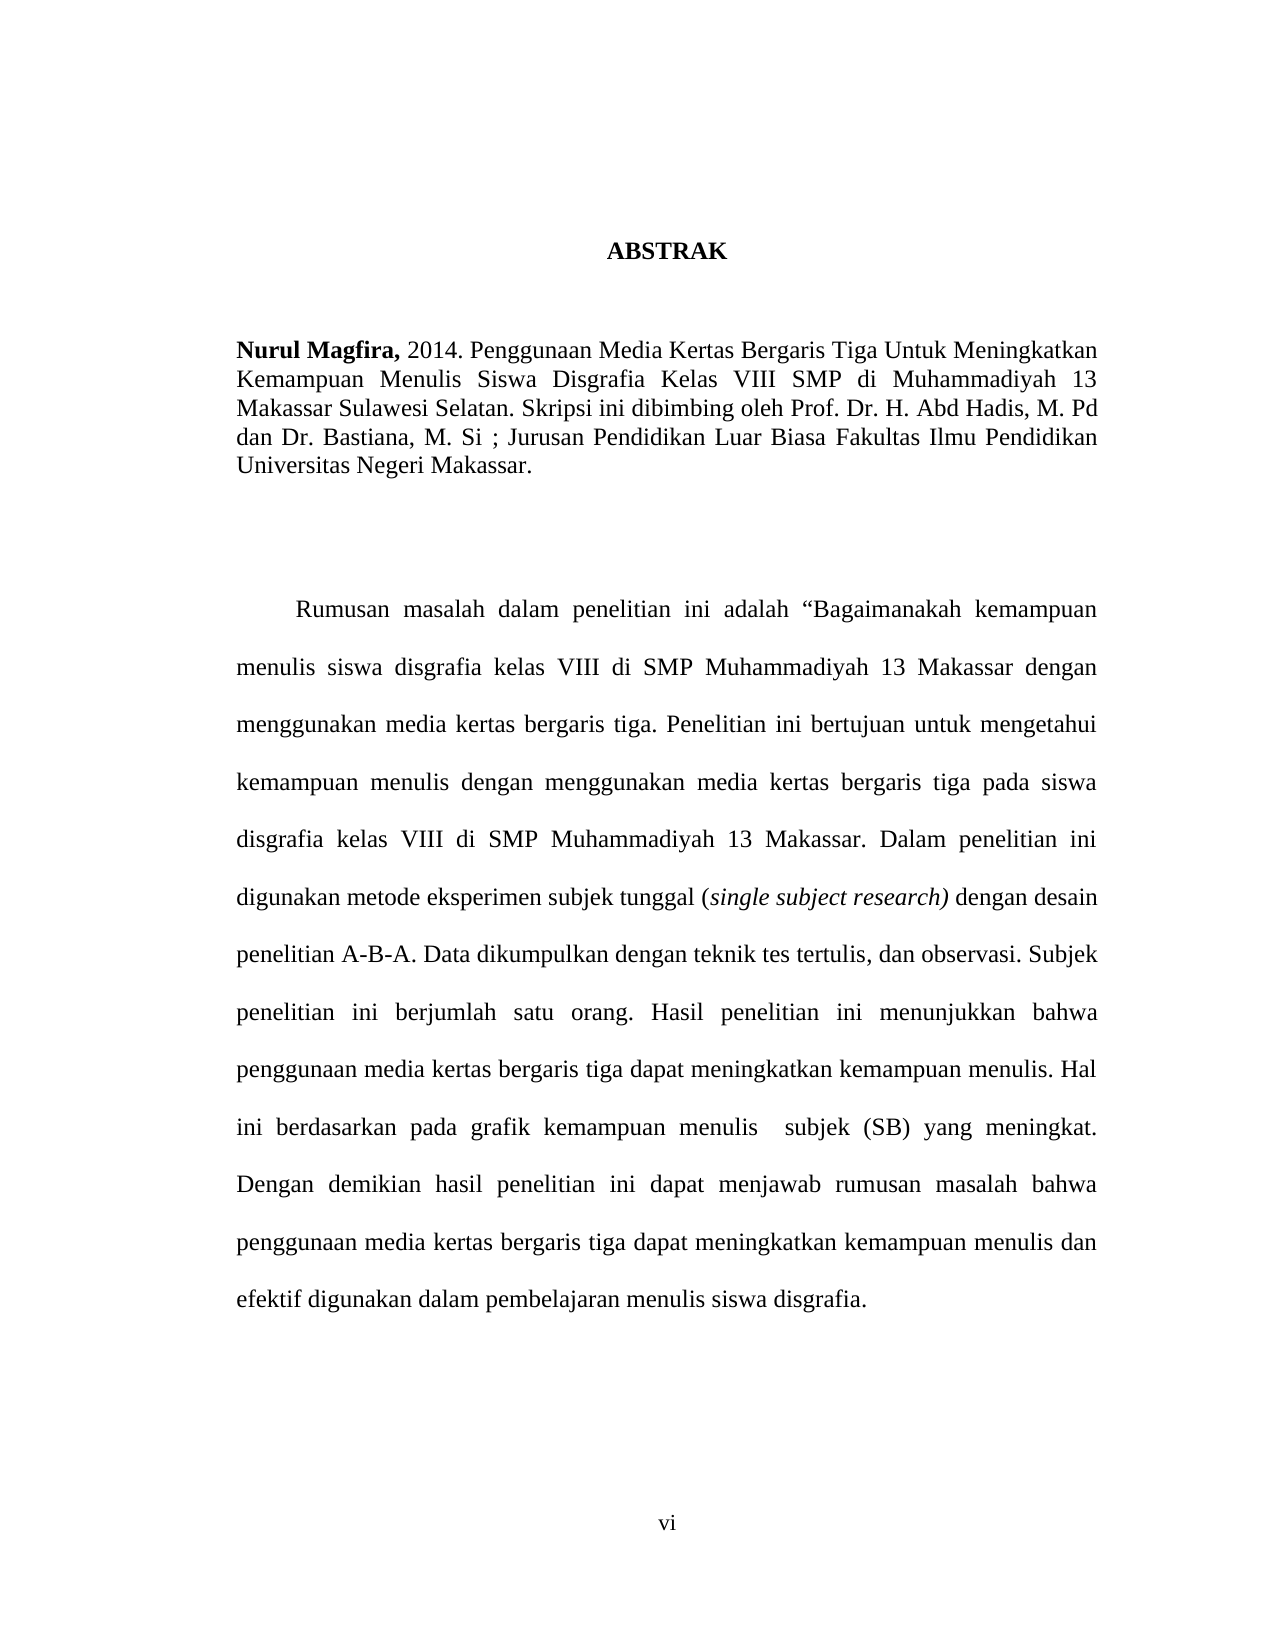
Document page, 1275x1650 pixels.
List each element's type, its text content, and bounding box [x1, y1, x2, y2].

text Rumusan masalah dalam penelitian ini adalah “Bagaimanakah kemampuan menulis siswa disgrafia kelas VIII di SMP Muhammadiyah 13 Makassar dengan menggunakan media kertas bergaris tiga. Penelitian ini bertujuan untuk mengetahui kemampuan menulis dengan menggunakan media kertas bergaris tiga pada siswa disgrafia kelas VIII di SMP Muhammadiyah 13 Makassar. Dalam penelitian ini digunakan metode eksperimen subjek tunggal (single subject research) dengan desain penelitian A-B-A. Data dikumpulkan dengan teknik tes tertulis, dan observasi. Subjek penelitian ini berjumlah satu orang. Hasil penelitian ini menunjukkan bahwa penggunaan media kertas bergaris tiga dapat meningkatkan kemampuan menulis. Hal ini berdasarkan pada grafik kemampuan menulis subjek (SB) yang meningkat. Dengan demikian hasil penelitian ini dapat menjawab rumusan masalah bahwa penggunaan media kertas bergaris tiga dapat meningkatkan kemampuan menulis dan efektif digunakan dalam pembelajaran menulis siswa disgrafia. [236, 594, 1098, 1313]
text Nurul Magfira, 2014. Penggunaan Media Kertas Bergaris Tiga Untuk Meningkatkan Kemampuan Menulis Siswa Disgrafia Kelas VIII SMP di Muhammadiyah 13 Makassar Sulawesi Selatan. Skripsi ini dibimbing oleh Prof. Dr. H. Abd Hadis, M. Pd dan Dr. Bastiana, M. Si ; Jurusan Pendidikan Luar Biasa Fakultas Ilmu Pendidikan Universitas Negeri Makassar. [236, 335, 1098, 479]
text ABSTRAK [236, 236, 1098, 265]
